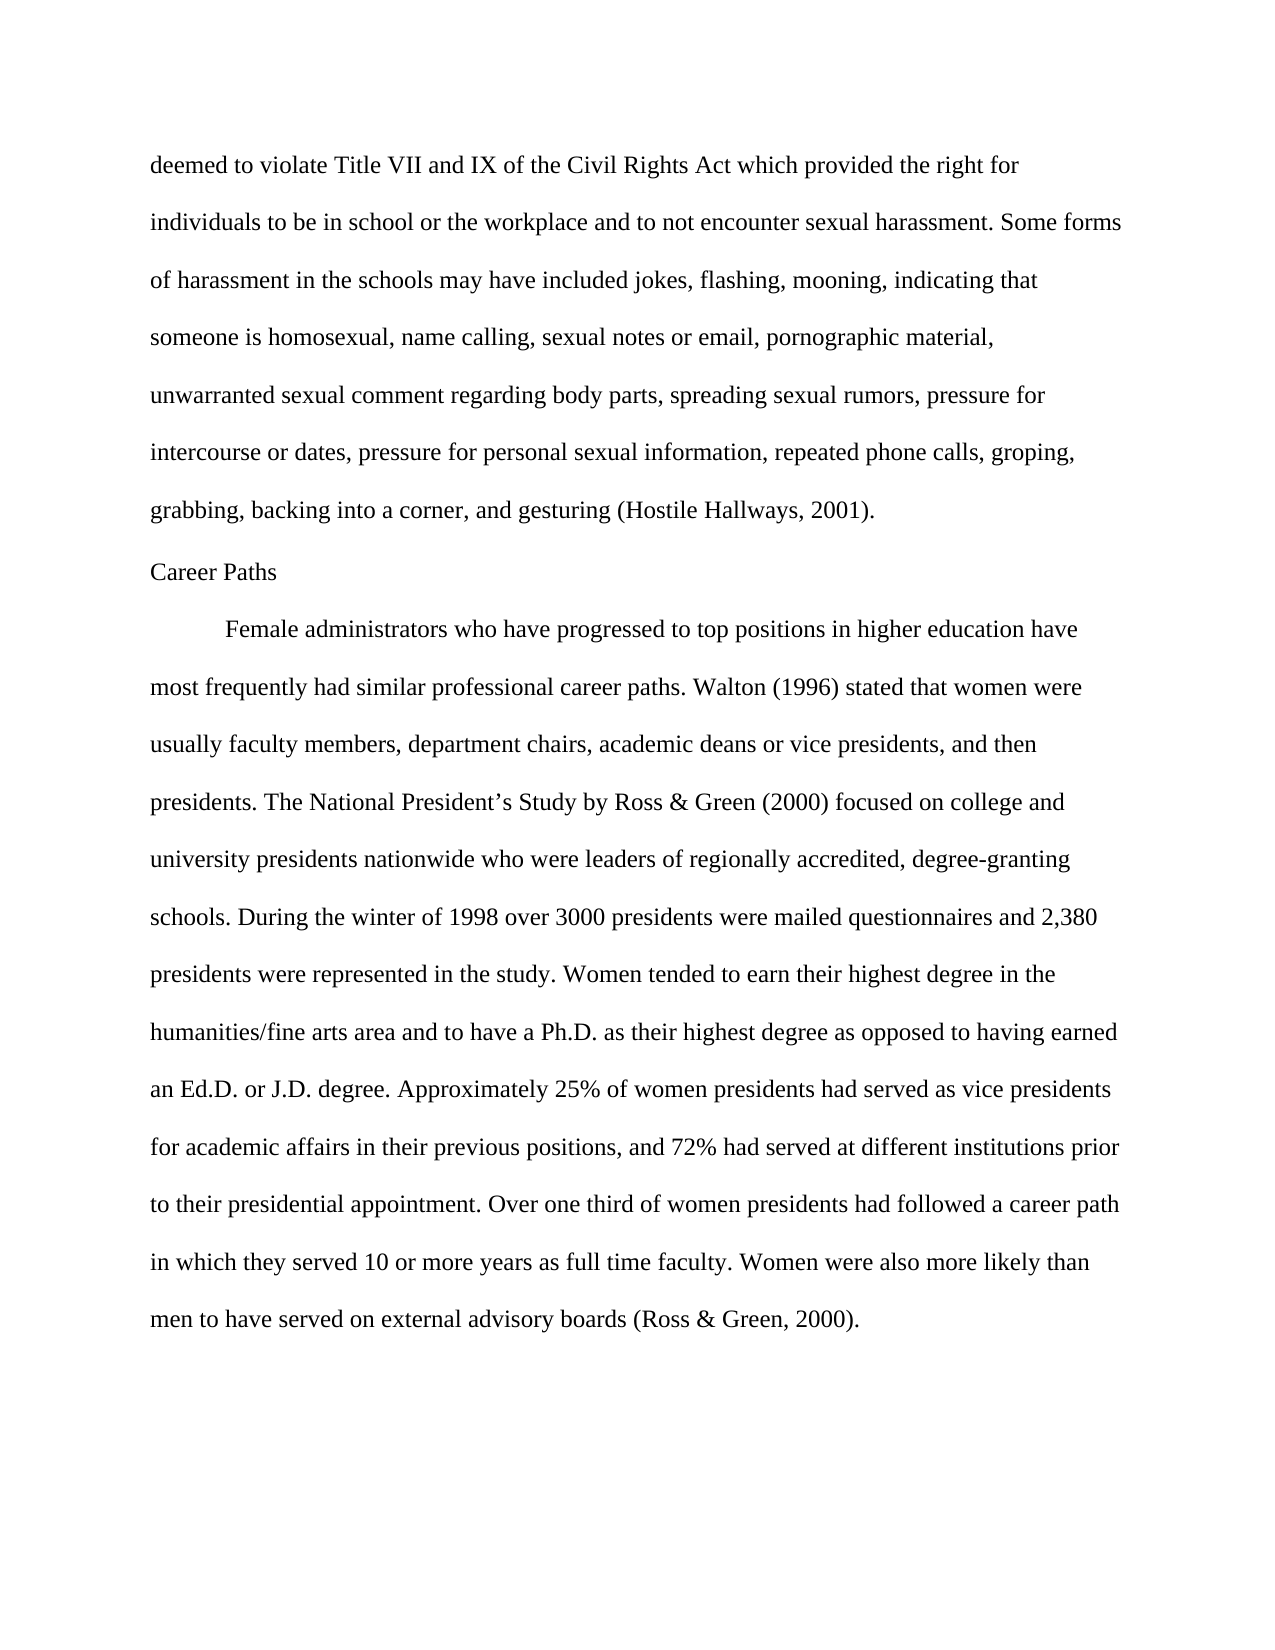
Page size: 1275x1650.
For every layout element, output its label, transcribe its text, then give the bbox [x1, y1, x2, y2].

text Female administrators who have progressed to top positions in higher education have most frequently had similar professional career paths. Walton (1996) stated that women were usually faculty members, department chairs, academic deans or vice presidents, and then presidents. The National President’s Study by Ross & Green (2000) focused on college and university presidents nationwide who were leaders of regionally accredited, degree-granting schools. During the winter of 1998 over 3000 presidents were mailed questionnaires and 2,380 presidents were represented in the study. Women tended to earn their highest degree in the humanities/fine arts area and to have a Ph.D. as their highest degree as opposed to having earned an Ed.D. or J.D. degree. Approximately 25% of women presidents had served as vice presidents for academic affairs in their previous positions, and 72% had served at different institutions prior to their presidential appointment. Over one third of women presidents had followed a career path in which they served 10 or more years as full time faculty. Women were also more likely than men to have served on external advisory boards (Ross & Green, 2000). [150, 614, 1125, 1333]
subtitle Career Paths [150, 557, 1125, 585]
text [150, 150, 1125, 524]
